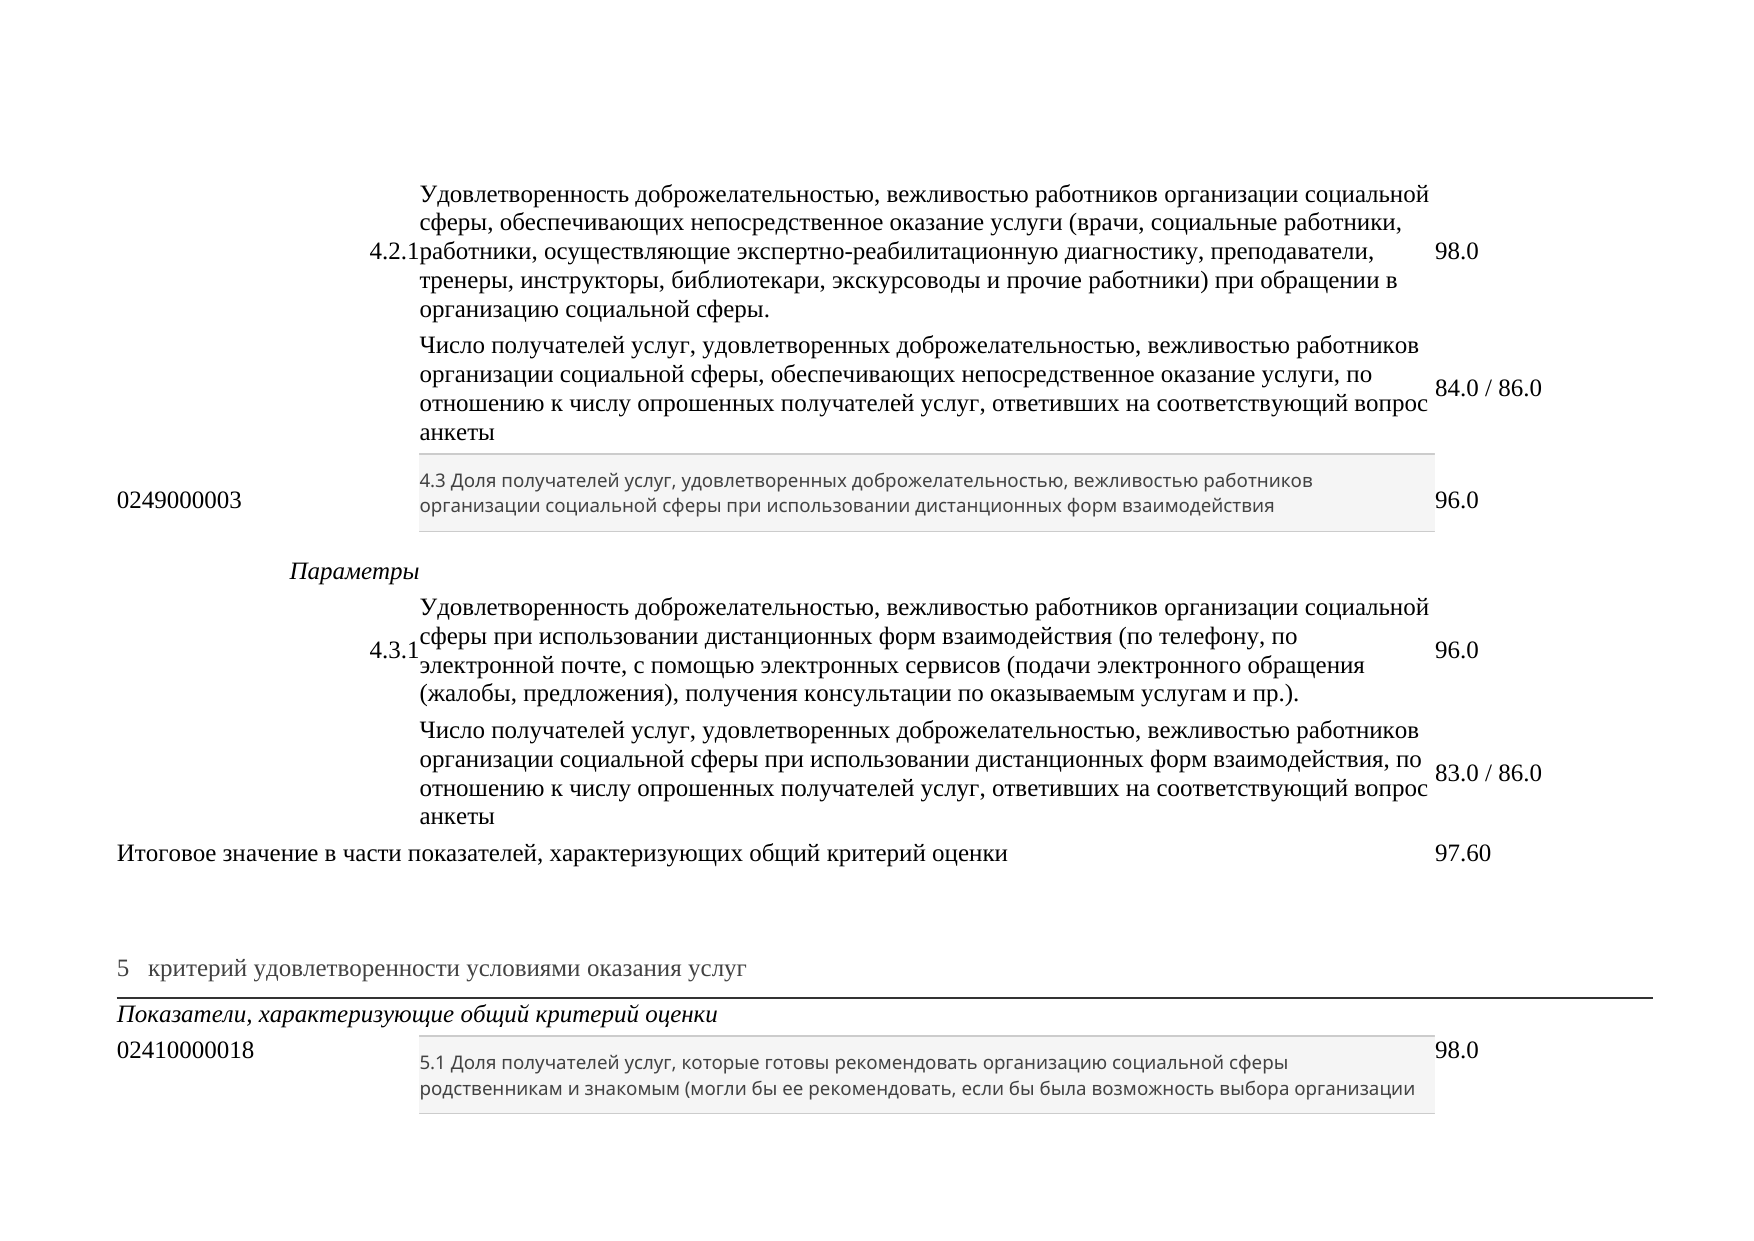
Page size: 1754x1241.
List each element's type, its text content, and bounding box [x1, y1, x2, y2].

table_cell [117, 177, 1652, 937]
table_cell 5 критерий удовлетворенности условиями оказания услуг [117, 937, 1652, 997]
table_cell [117, 999, 1652, 1130]
